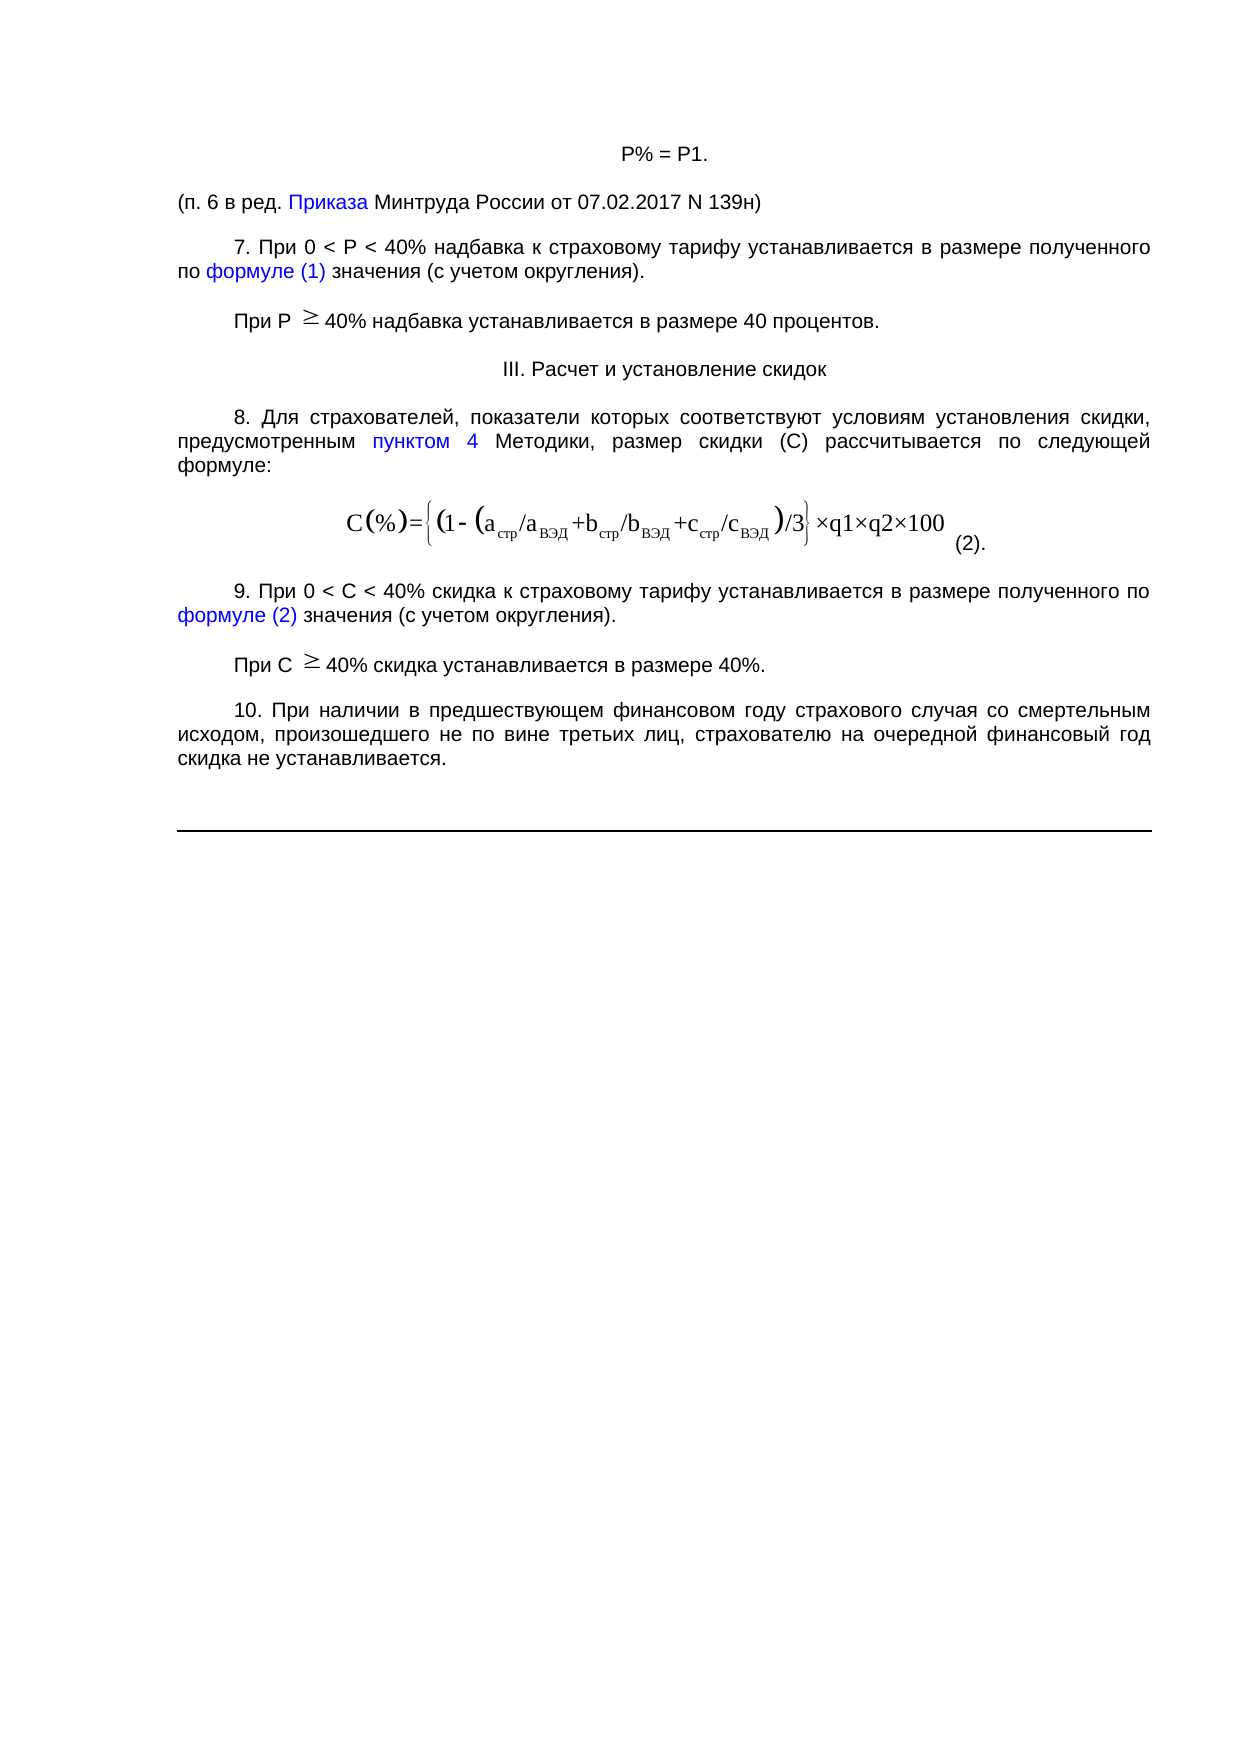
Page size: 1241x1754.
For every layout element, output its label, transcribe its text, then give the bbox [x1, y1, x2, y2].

text 10. При наличии в предшествующем финансовом году страхового случая со смертельным исходом, произошедшего не по вине третьих лиц, страхователю на очередной финансовый год скидка не устанавливается. [177, 698, 1152, 770]
text 8. Для страхователей, показатели которых соответствуют условиям установления скидки, предусмотренным пунктом 4 Методики, размер скидки (С) рассчитывается по следующей формуле: [177, 405, 1152, 477]
text При Р 40% надбавка устанавливается в размере 40 процентов. [177, 303, 1152, 333]
text (п. 6 в ред. Приказа Минтруда России от 07.02.2017 N 139н) [177, 190, 1152, 214]
text III. Расчет и установление скидок [177, 357, 1152, 381]
text 9. При 0 < С < 40% скидка к страховому тарифу устанавливается в размере полученного по формуле (2) значения (с учетом округления). [177, 579, 1152, 627]
text 7. При 0 < Р < 40% надбавка к страховому тарифу устанавливается в размере полученного по формуле (1) значения (с учетом округления). [177, 235, 1152, 283]
text При С 40% скидка устанавливается в размере 40%. [177, 648, 1152, 677]
text P% = P1. [177, 142, 1152, 166]
text (2). [177, 501, 1152, 555]
